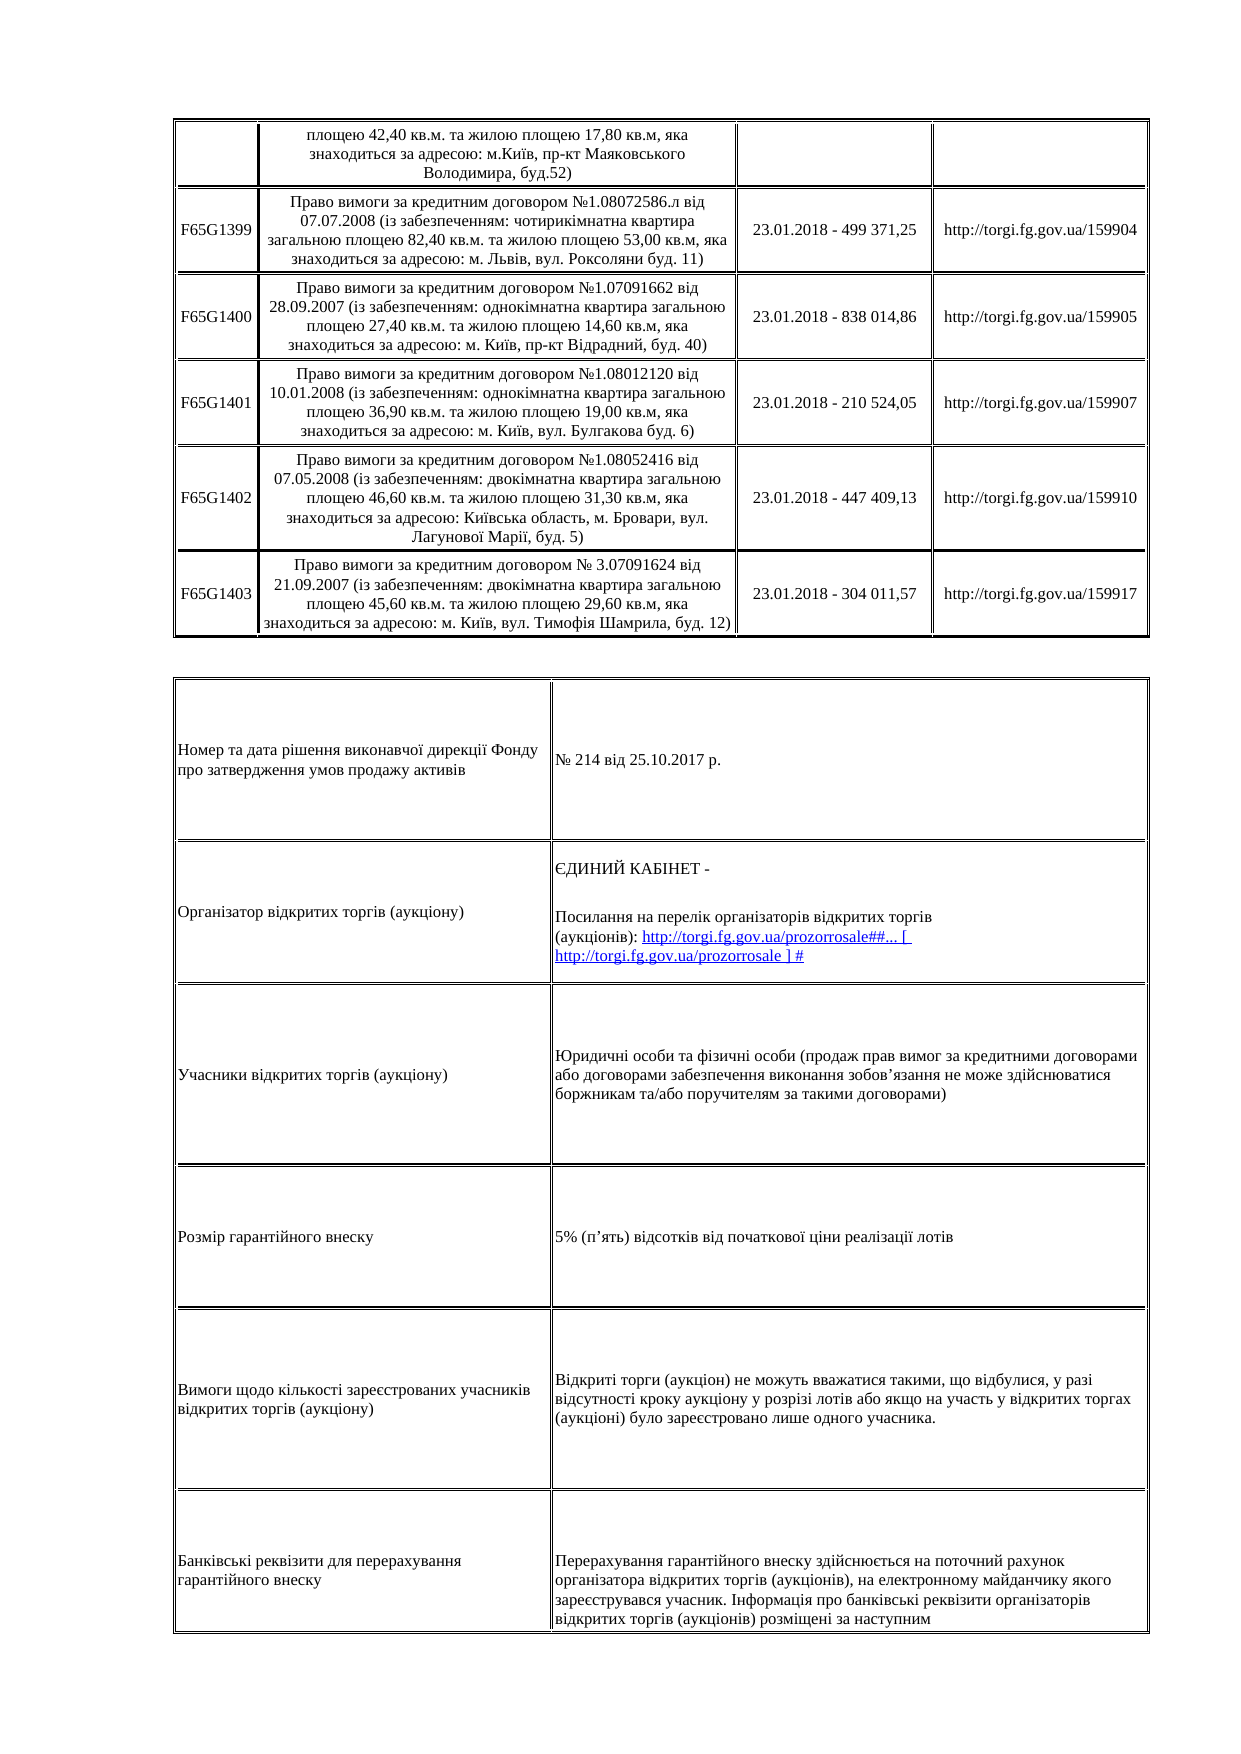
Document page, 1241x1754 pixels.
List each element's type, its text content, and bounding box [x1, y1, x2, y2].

table_cell 23.01.2018 - 210 524,05 [738, 361, 931, 443]
table_cell F65G1398 [176, 120, 258, 185]
table_cell Право вимоги за кредитним договором № 3.07091624 від 21.09.2007 (із забезпеченням: двокімнатна квартира загальною площею 45,60 кв.м. та жилою площею 29,60 кв.м, яка знаходиться за адресою: м. Київ, вул. Тимофія Шамрила, буд. 12) [258, 552, 737, 635]
table_cell Учасники відкритих торгів (аукціону) [174, 982, 552, 1163]
table_cell http://torgi.fg.gov.ua/159904 [934, 185, 1147, 271]
table_cell http://torgi.fg.gov.ua/159910 [934, 444, 1147, 549]
table_cell Право вимоги за кредитним договором №1.08052416 від 07.05.2008 (із забезпеченням: двокімнатна квартира загальною площею 46,60 кв.м. та жилою площею 31,30 кв.м, яка знаходиться за адресою: Київська область, м. Бровари, вул. Лагунової Марії, буд. 5) [260, 447, 735, 549]
table_cell ЄДИНИЙ КАБІНЕТ - Посилання на перелік організаторів відкритих торгів (аукціонів): http://torgi.fg.gov.ua/prozorrosale##... [ http://torgi.fg.gov.ua/prozorrosale ] # [552, 839, 1148, 982]
table_cell 23.01.2018 - 447 409,13 [738, 447, 931, 549]
table_cell 23.01.2018 - 304 011,57 [737, 552, 932, 635]
table_cell Право вимоги за кредитним договором №1.08072586.л від 07.07.2008 (із забезпеченням: чотирикімнатна квартира загальною площею 82,40 кв.м. та жилою площею 53,00 кв.м, яка знаходиться за адресою: м. Львів, вул. Роксоляни буд. 11) [260, 189, 735, 271]
table_cell F65G1401 [176, 358, 257, 443]
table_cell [552, 1488, 1147, 1631]
table_cell Юридичні особи та фізичні особи (продаж прав вимог за кредитними договорами або договорами забезпечення виконання зобов’язання не може здійснюватися боржникам та/або поручителям за такими договорами) [552, 982, 1148, 1163]
table_cell Вимоги щодо кількості зареєстрованих учасників відкритих торгів (аукціону) [176, 1306, 550, 1487]
table_cell Право вимоги за кредитним договором №1.07091662 від 28.09.2007 (із забезпеченням: однокімнатна квартира загальною площею 27,40 кв.м. та жилою площею 14,60 кв.м, яка знаходиться за адресою: м. Київ, пр-кт Відрадний, буд. 40) [260, 275, 735, 357]
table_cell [258, 122, 737, 185]
table_cell F65G1399 [176, 185, 257, 271]
table_cell 23.01.2018 - 499 371,25 [738, 189, 931, 271]
table_cell Розмір гарантійного внеску [176, 1163, 550, 1306]
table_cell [176, 1488, 552, 1631]
table_cell http://torgi.fg.gov.ua/159907 [934, 358, 1147, 443]
table_header Номер та дата рішення виконавчої дирекції Фонду про затвердження умов продажу активів [176, 680, 552, 839]
table_cell F65G1402 [176, 444, 257, 549]
table_cell http://torgi.fg.gov.ua/159917 [933, 549, 1147, 635]
table_cell Право вимоги за кредитним договором №1.08012120 від 10.01.2008 (із забезпеченням: однокімнатна квартира загальною площею 36,90 кв.м. та жилою площею 19,00 кв.м, яка знаходиться за адресою: м. Київ, вул. Булгакова буд. 6) [260, 361, 735, 443]
table_cell F65G1400 [176, 271, 257, 357]
table_cell 23.01.2018 - 838 014,86 [738, 275, 931, 357]
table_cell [737, 122, 932, 185]
table_header № 214 від 25.10.2017 р. [552, 680, 1147, 839]
table_cell 5% (п’ять) відсотків від початкової ціни реалізації лотів [553, 1163, 1147, 1306]
table_cell Організатор відкритих торгів (аукціону) [174, 839, 552, 982]
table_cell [933, 122, 1147, 185]
table_cell Відкриті торги (аукціон) не можуть вважатися такими, що відбулися, у разі відсутності кроку аукціону у розрізі лотів або якщо на участь у відкритих торгах (аукціоні) було зареєстровано лише одного учасника. [553, 1306, 1147, 1487]
table_cell F65G1403 [176, 549, 258, 635]
table_cell http://torgi.fg.gov.ua/159905 [934, 271, 1147, 357]
